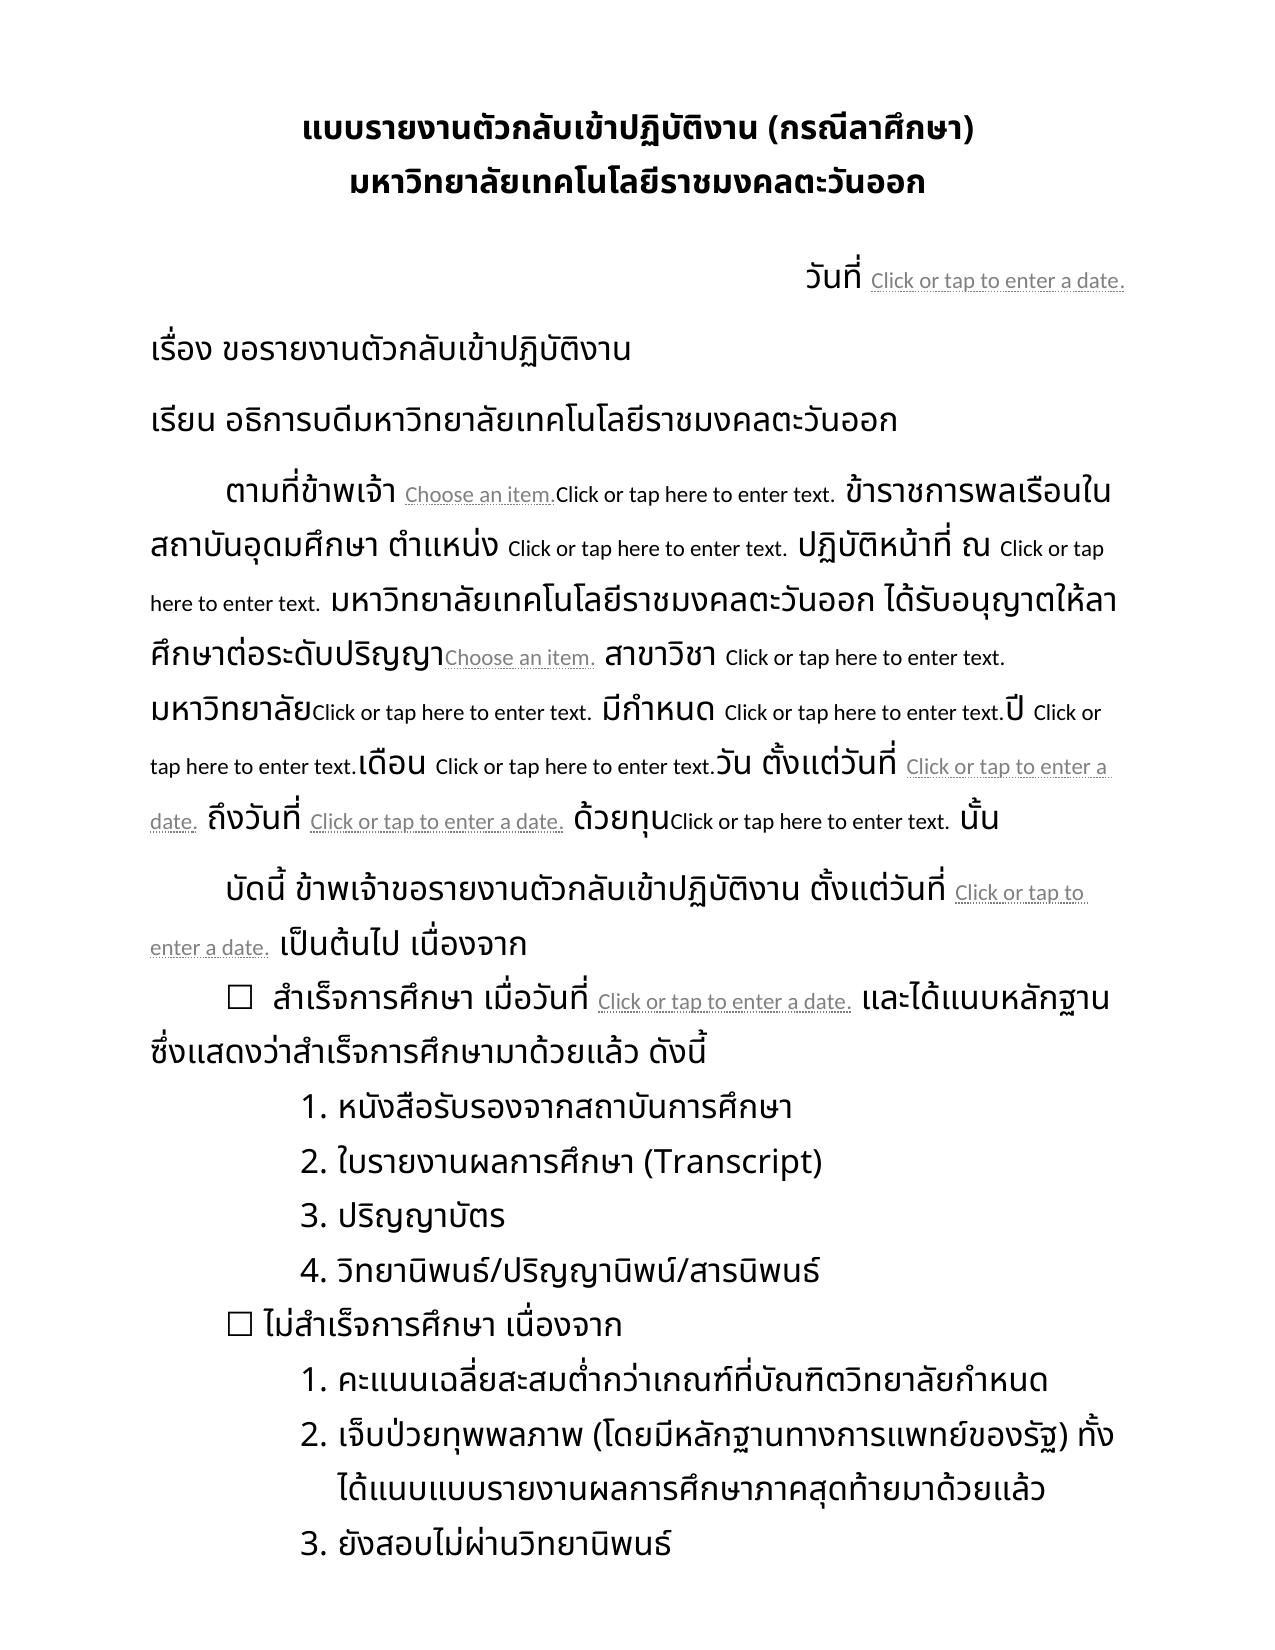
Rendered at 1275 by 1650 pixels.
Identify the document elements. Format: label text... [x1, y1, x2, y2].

text สำเร็จการศึกษา เมื่อวันที่ และได้แนบหลักฐานซึ่งแสดงว่าสำเร็จการศึกษามาด้วยแล้ว ดังนี้ [150, 974, 1125, 1079]
text เรื่อง ขอรายงานตัวกลับเข้าปฏิบัติงาน [150, 324, 1125, 375]
text วันที่ [150, 253, 1125, 304]
list ปริญญาบัตร [300, 1192, 1125, 1243]
list เจ็บป่วยทุพพลภาพ (โดยมีหลักฐานทางการแพทย์ของรัฐ) ทั้งได้แนบแบบรายงานผลการศึกษาภาคสุดท้ายมาด้วยแล้ว [300, 1410, 1125, 1515]
text มหาวิทยาลัยเทคโนโลยีราชมงคลตะวันออก [150, 158, 1125, 208]
list ยังสอบไม่ผ่านวิทยานิพนธ์ [300, 1519, 1125, 1570]
text ไม่สำเร็จการศึกษา เนื่องจาก [225, 1301, 1125, 1352]
text บัดนี้ ข้าพเจ้าขอรายงานตัวกลับเข้าปฏิบัติงาน ตั้งแต่วันที่ เป็นต้นไป เนื่องจาก [150, 865, 1125, 970]
text เรียน อธิการบดีมหาวิทยาลัยเทคโนโลยีราชมงคลตะวันออก [150, 396, 1125, 446]
list คะแนนเฉลี่ยสะสมต่ำกว่าเกณฑ์ที่บัณฑิตวิทยาลัยกำหนด [300, 1356, 1125, 1406]
list หนังสือรับรองจากสถาบันการศึกษา [300, 1083, 1125, 1133]
list ใบรายงานผลการศึกษา (Transcript) [300, 1137, 1125, 1188]
text แบบรายงานตัวกลับเข้าปฏิบัติงาน (กรณีลาศึกษา) [150, 103, 1125, 154]
list วิทยานิพนธ์/ปริญญานิพน์/สารนิพนธ์ [300, 1247, 1125, 1297]
text ตามที่ข้าพเจ้า ข้าราชการพลเรือนในสถาบันอุดมศึกษา ตำแหน่ง ปฏิบัติหน้าที่ ณ มหาวิทยาลัยเทคโนโลยีราชมงคลตะวันออก ได้รับอนุญาตให้ลาศึกษาต่อระดับปริญญา สาขาวิชา มหาวิทยาลัย มีกำหนด ปี เดือน วัน ตั้งแต่วันที่ ถึงวันที่ ด้วยทุน นั้น [150, 467, 1125, 844]
